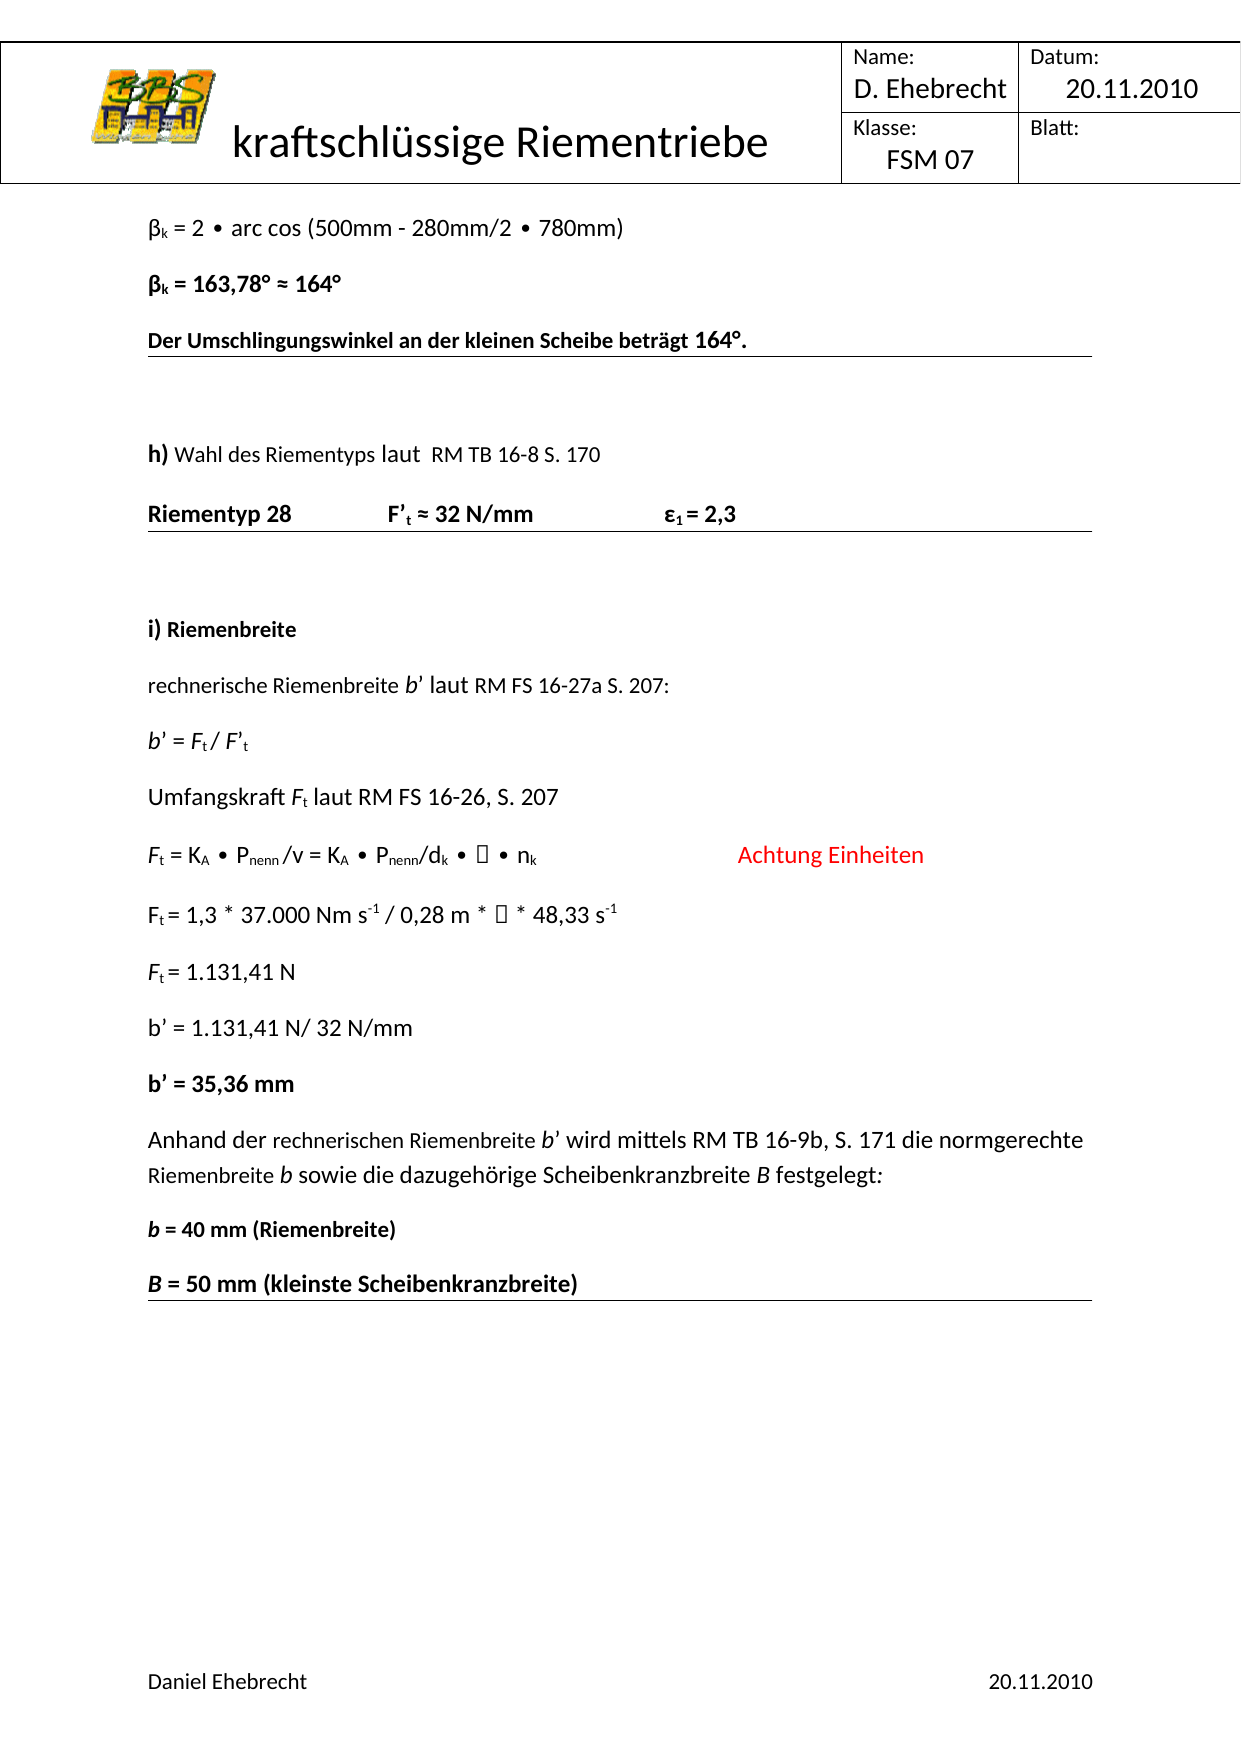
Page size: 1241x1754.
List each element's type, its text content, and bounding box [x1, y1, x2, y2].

text βk = 163,78° ≈ 164° [148, 268, 1092, 298]
text rechnerische Riemenbreite b’ laut RM FS 16-27a S. 207: [148, 669, 1092, 699]
text Der Umschlingungswinkel an der kleinen Scheibe beträgt 164°. [148, 324, 1092, 356]
text b’ = 1.131,41 N/ 32 N/mm [148, 1012, 1092, 1043]
text b = 40 mm (Riemenbreite) [148, 1215, 1092, 1243]
text Ft = 1.131,41 N [148, 956, 1092, 987]
text b’ = Ft / F’t [148, 725, 1092, 755]
text b’ = 35,36 mm [148, 1068, 1092, 1099]
picture [72, 56, 222, 157]
text i) Riemenbreite [148, 613, 1092, 644]
text βk = 2 ∙ arc cos (500mm - 280mm/2 ∙ 780mm) [148, 212, 1092, 243]
text Riementyp 28 F’t ≈ 32 N/mm ε1 = 2,3 [148, 498, 1092, 531]
text Umfangskraft Ft laut RM FS 16-26, S. 207 [148, 781, 1092, 811]
text B = 50 mm (kleinste Scheibenkranzbreite) [148, 1268, 1092, 1300]
text Anhand der rechnerischen Riemenbreite b’ wird mittels RM TB 16-9b, S. 171 die normgerechte Riemenbreite b sowie die dazugehörige Scheibenkranzbreite B festgelegt: [148, 1124, 1092, 1189]
text h) Wahl des Riementyps laut RM TB 16-8 S. 170 [148, 438, 1092, 469]
text Ft = KA ∙ Pnenn /v = KA ∙ Pnenn/dk ∙  ∙ nk Achtung Einheiten [148, 836, 1092, 871]
text Ft = 1,3 * 37.000 Nm s-1 / 0,28 m *  * 48,33 s-1 [148, 896, 1092, 931]
